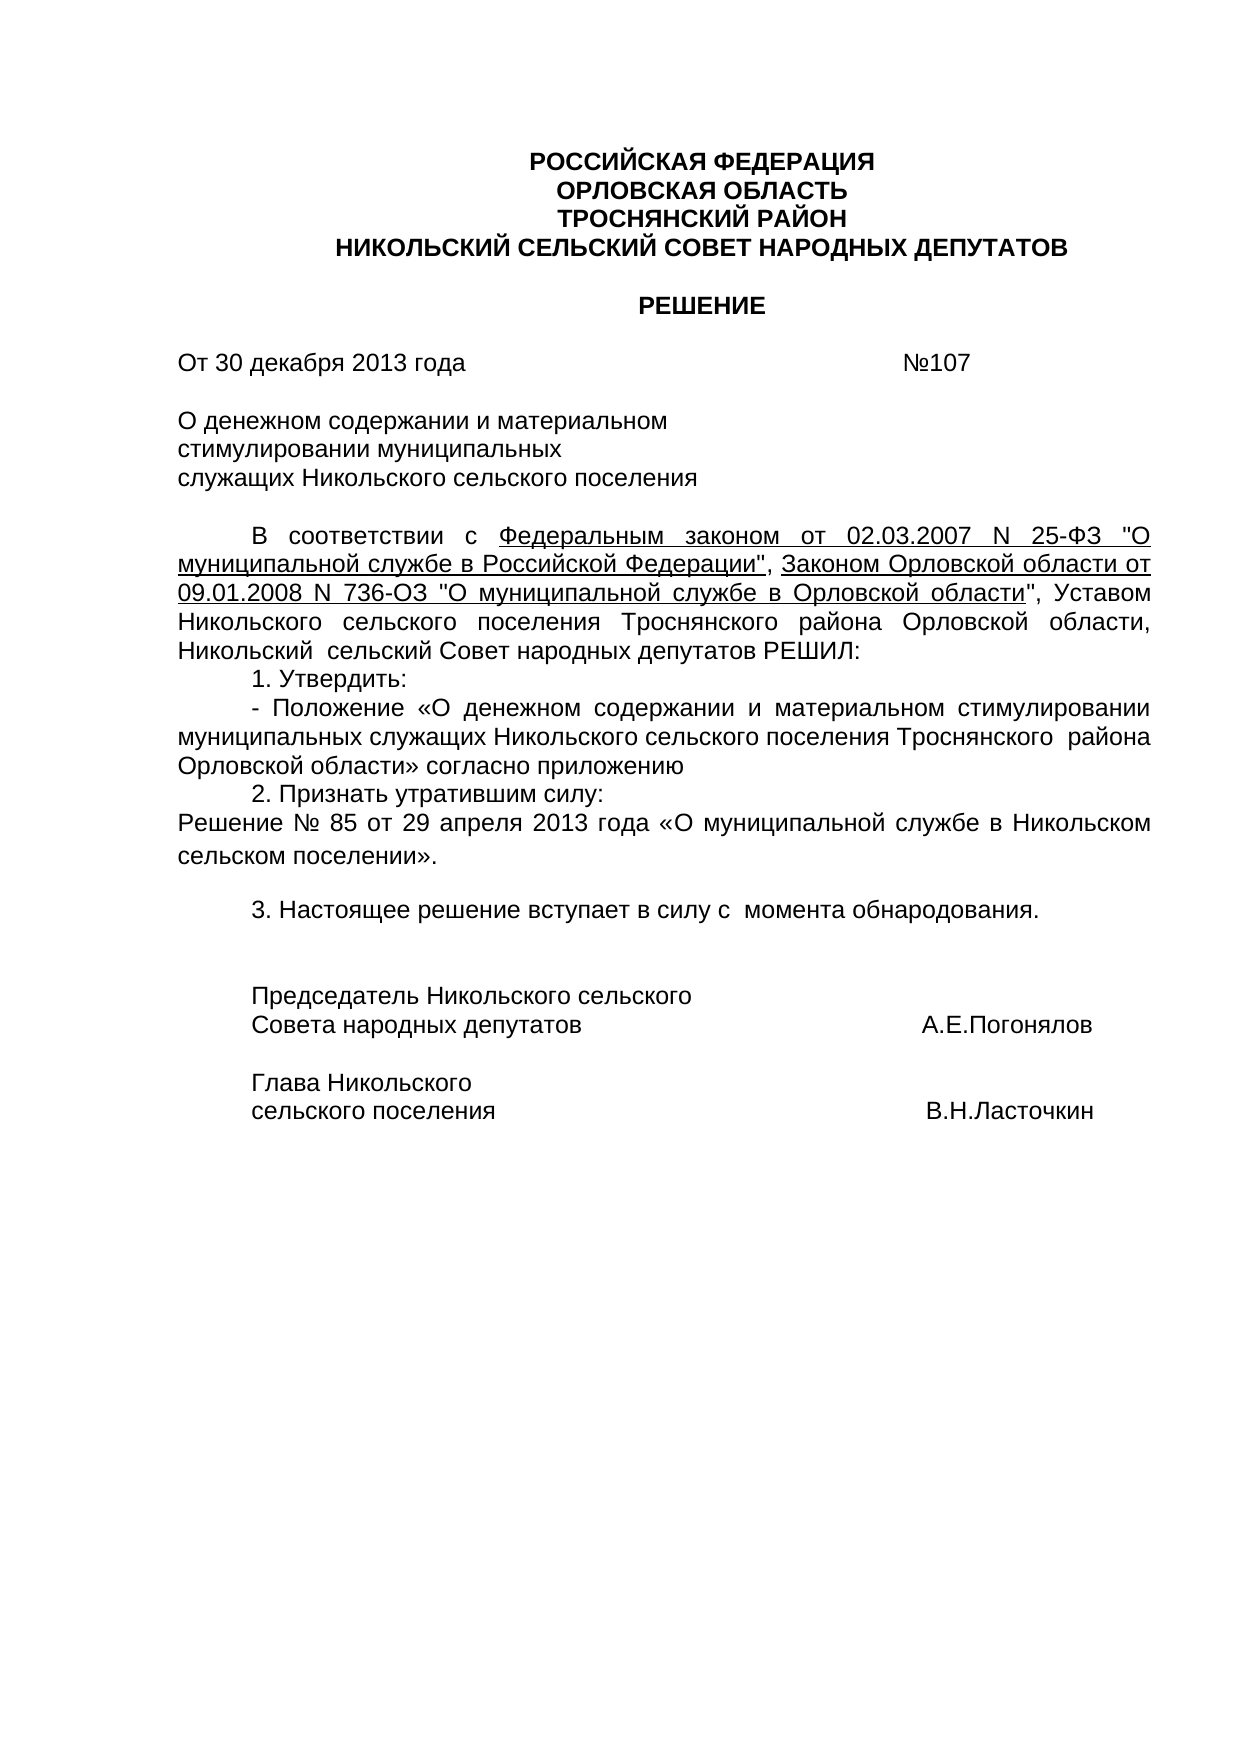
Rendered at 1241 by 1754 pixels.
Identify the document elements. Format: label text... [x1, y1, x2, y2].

text РЕШЕНИЕ [177, 291, 1152, 319]
text ТРОСНЯНСКИЙ РАЙОН [177, 204, 1152, 233]
text Решение № 85 от 29 апреля 2013 года «О муниципальной службе в Никольском сельском поселении». [177, 808, 1152, 870]
text НИКОЛЬСКИЙ СЕЛЬСКИЙ СОВЕТ НАРОДНЫХ ДЕПУТАТОВ [177, 233, 1152, 262]
text 3. Настоящее решение вступает в силу с момента обнародования. [177, 895, 1152, 924]
text - Положение «О денежном содержании и материальном стимулировании муниципальных служащих Никольского сельского поселения Троснянского района Орловской области» согласно приложению [177, 693, 1152, 779]
text РОССИЙСКАЯ ФЕДЕРАЦИЯ [177, 147, 1152, 176]
text В соответствии с Федеральным законом от 02.03.2007 N 25-ФЗ "О муниципальной службе в Российской Федерации", Законом Орловской области от 09.01.2008 N 736-ОЗ "О муниципальной службе в Орловской области", Уставом Никольского сельского поселения Троснянского района Орловской области, Никольский сельский Совет народных депутатов РЕШИЛ: [177, 521, 1152, 664]
text Совета народных депутатов А.Е.Погонялов [177, 1010, 1152, 1039]
text 1. Утвердить: [177, 664, 1152, 693]
text О денежном содержании и материальном [177, 406, 1152, 434]
text служащих Никольского сельского поселения [177, 463, 1152, 492]
text стимулировании муниципальных [177, 434, 1152, 463]
text От 30 декабря №107 [177, 348, 1152, 377]
text 2. Признать утратившим силу: [177, 779, 1152, 808]
text сельского поселения В.Н.Ласточкин [177, 1096, 1152, 1125]
text ОРЛОВСКАЯ ОБЛАСТЬ [177, 176, 1152, 204]
text Глава Никольского [177, 1067, 1152, 1096]
text Председатель Никольского сельского [177, 981, 1152, 1010]
